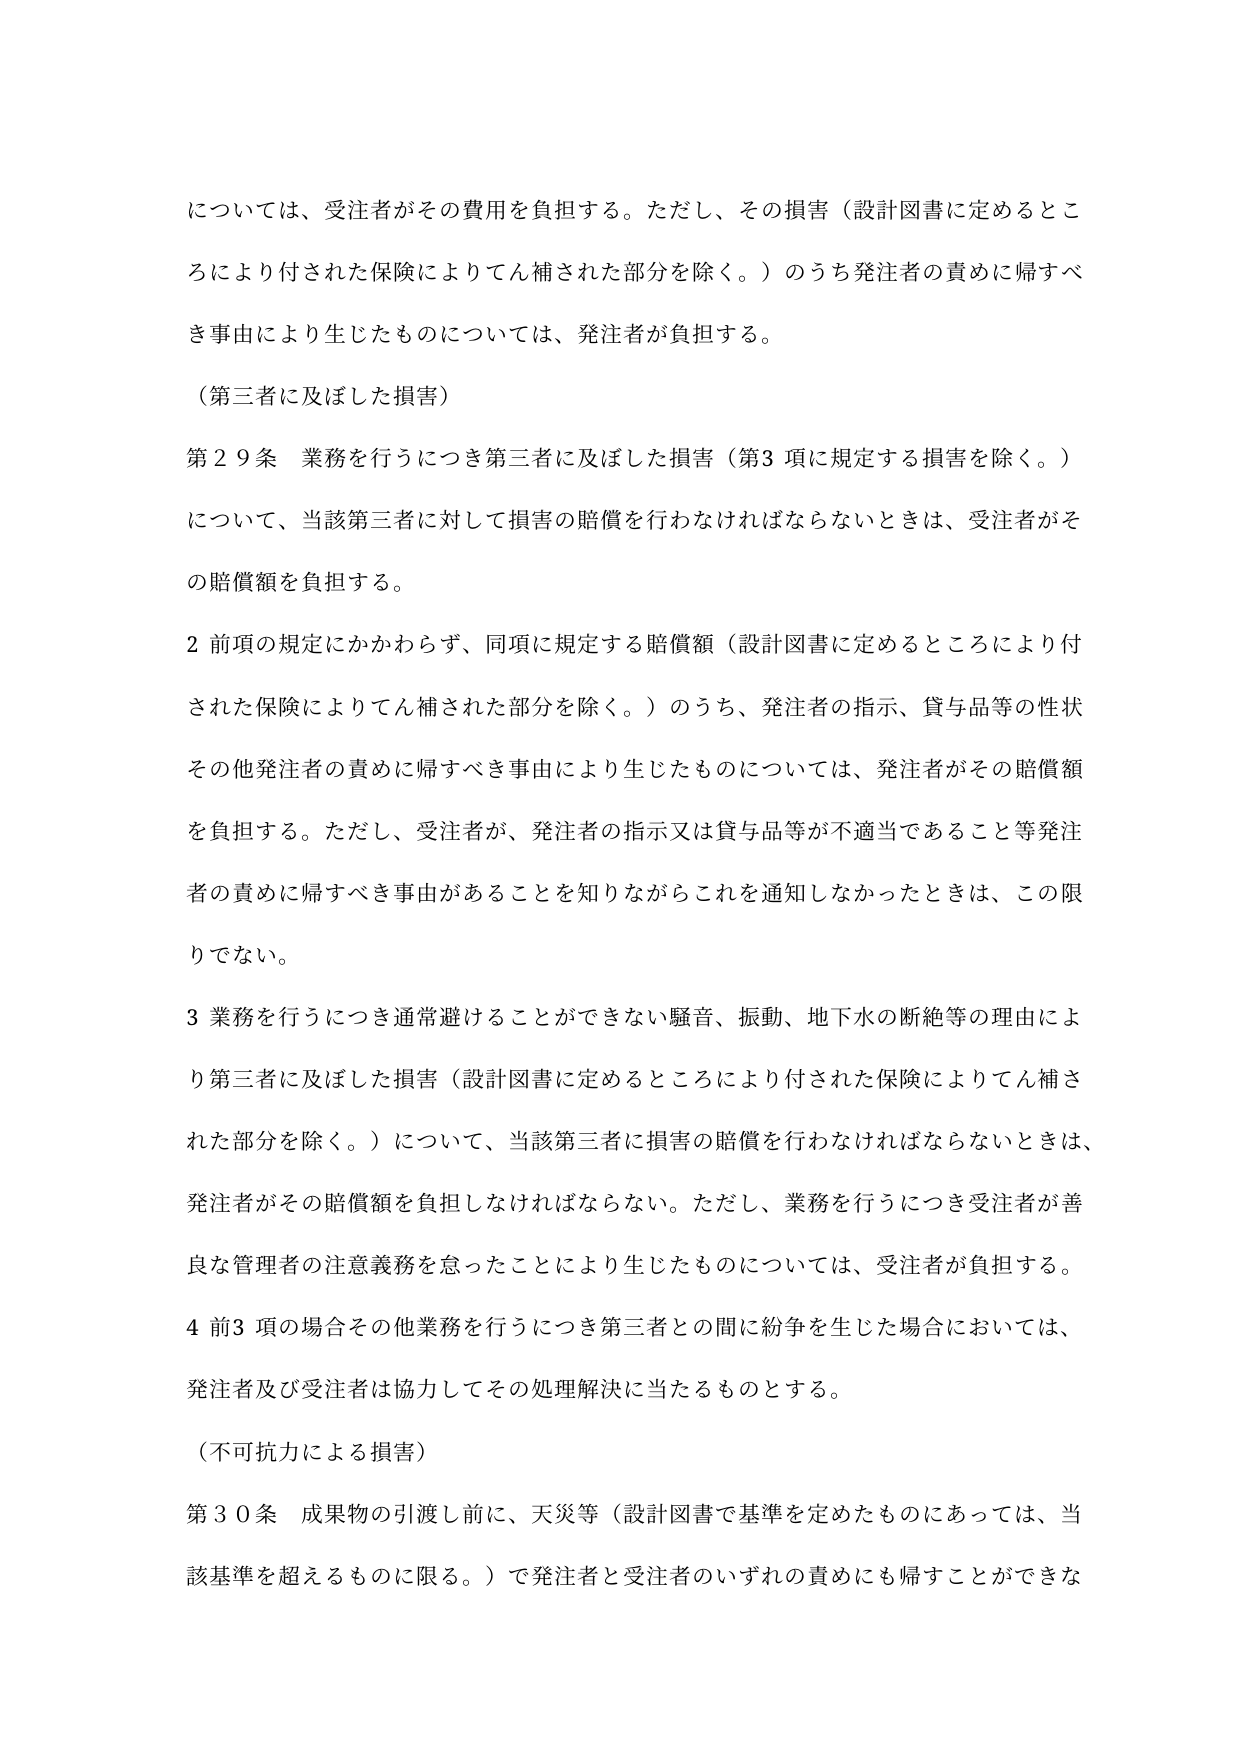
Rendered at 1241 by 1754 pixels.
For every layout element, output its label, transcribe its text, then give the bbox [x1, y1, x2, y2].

text 3 業務を行うにつき通常避けることができない騒音、振動、地下水の断絶等の理由により第三者に及ぼした損害（設計図書に定めるところにより付された保険によりてん補された部分を除く。）について、当該第三者に損害の賠償を行わなければならないときは、発注者がその賠償額を負担しなければならない。ただし、業務を行うにつき受注者が善良な管理者の注意義務を怠ったことにより生じたものについては、受注者が負担する。 [186, 985, 1084, 1295]
text 2 前項の規定にかかわらず、同項に規定する賠償額（設計図書に定めるところにより付された保険によりてん補された部分を除く。）のうち、発注者の指示、貸与品等の性状その他発注者の責めに帰すべき事由により生じたものについては、発注者がその賠償額を負担する。ただし、受注者が、発注者の指示又は貸与品等が不適当であること等発注者の責めに帰すべき事由があることを知りながらこれを通知しなかったときは、この限りでない。 [186, 612, 1084, 985]
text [186, 178, 1084, 364]
text 4 前3項の場合その他業務を行うにつき第三者との間に紛争を生じた場合においては、発注者及び受注者は協力してその処理解決に当たるものとする。 [186, 1295, 1084, 1419]
text 第２９条 業務を行うにつき第三者に及ぼした損害（第3項に規定する損害を除く。）について、当該第三者に対して損害の賠償を行わなければならないときは、受注者がその賠償額を負担する。 [186, 426, 1084, 612]
text （不可抗力による損害） [186, 1419, 1084, 1481]
text （第三者に及ぼした損害） [186, 364, 1084, 426]
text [186, 1481, 1084, 1606]
